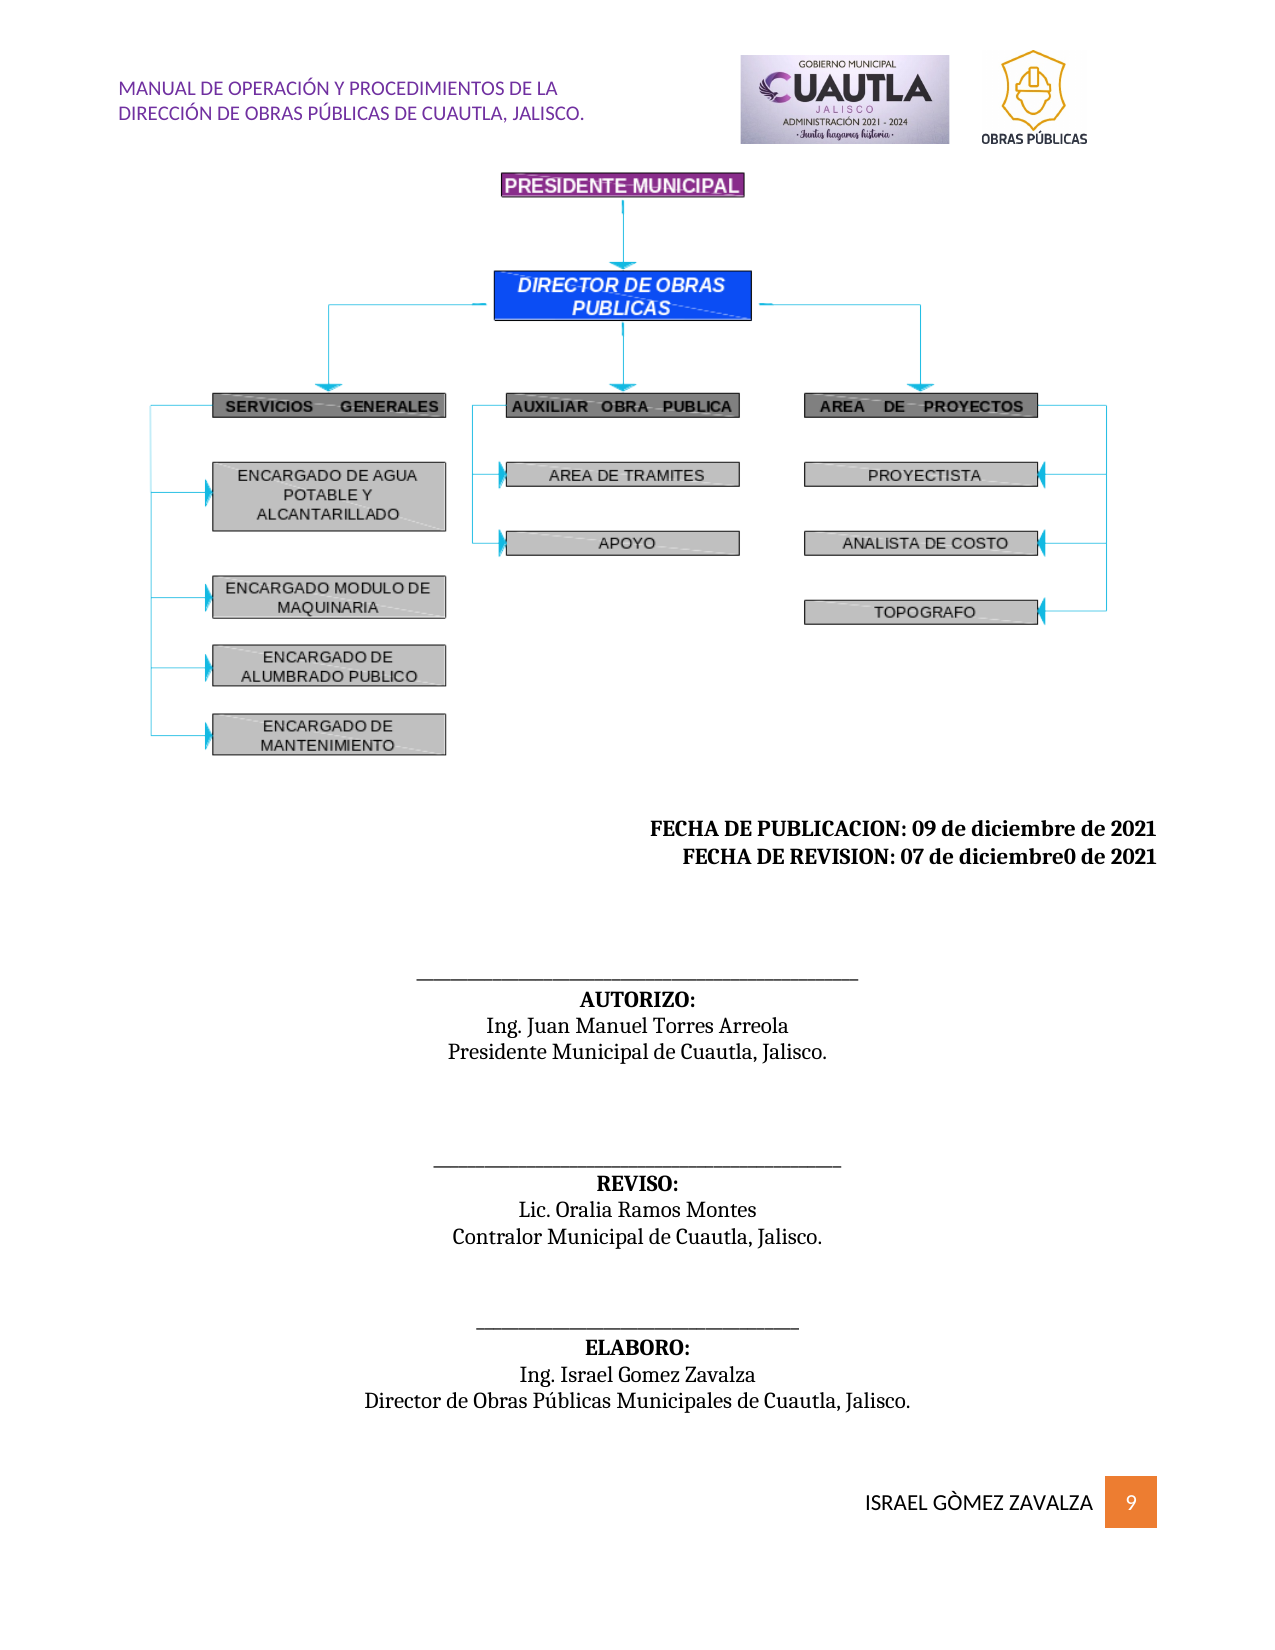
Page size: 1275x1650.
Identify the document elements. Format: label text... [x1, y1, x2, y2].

picture [981, 50, 1087, 144]
text ________________________________________________ [118, 1144, 1157, 1171]
text Contralor Municipal de Cuautla, Jalisco. [118, 1223, 1157, 1250]
text ____________________________________________________ [118, 958, 1157, 984]
text AUTORIZO: [118, 986, 1157, 1013]
text FECHA DE PUBLICACION: 09 de diciembre de 2021 [118, 816, 1157, 842]
text Ing. Israel Gomez Zavalza [118, 1362, 1157, 1388]
picture [740, 55, 950, 144]
text Ing. Juan Manuel Torres Arreola [118, 1013, 1157, 1039]
text Presidente Municipal de Cuautla, Jalisco. [118, 1039, 1157, 1065]
text Lic. Oralia Ramos Montes [118, 1197, 1157, 1223]
text ELABORO: [118, 1335, 1157, 1362]
text Director de Obras Públicas Municipales de Cuautla, Jalisco. [118, 1388, 1157, 1414]
text ______________________________________ [118, 1307, 1157, 1333]
text REVISO: [118, 1171, 1157, 1197]
text FECHA DE REVISION: 07 de diciembre0 de 2021 [118, 844, 1157, 871]
